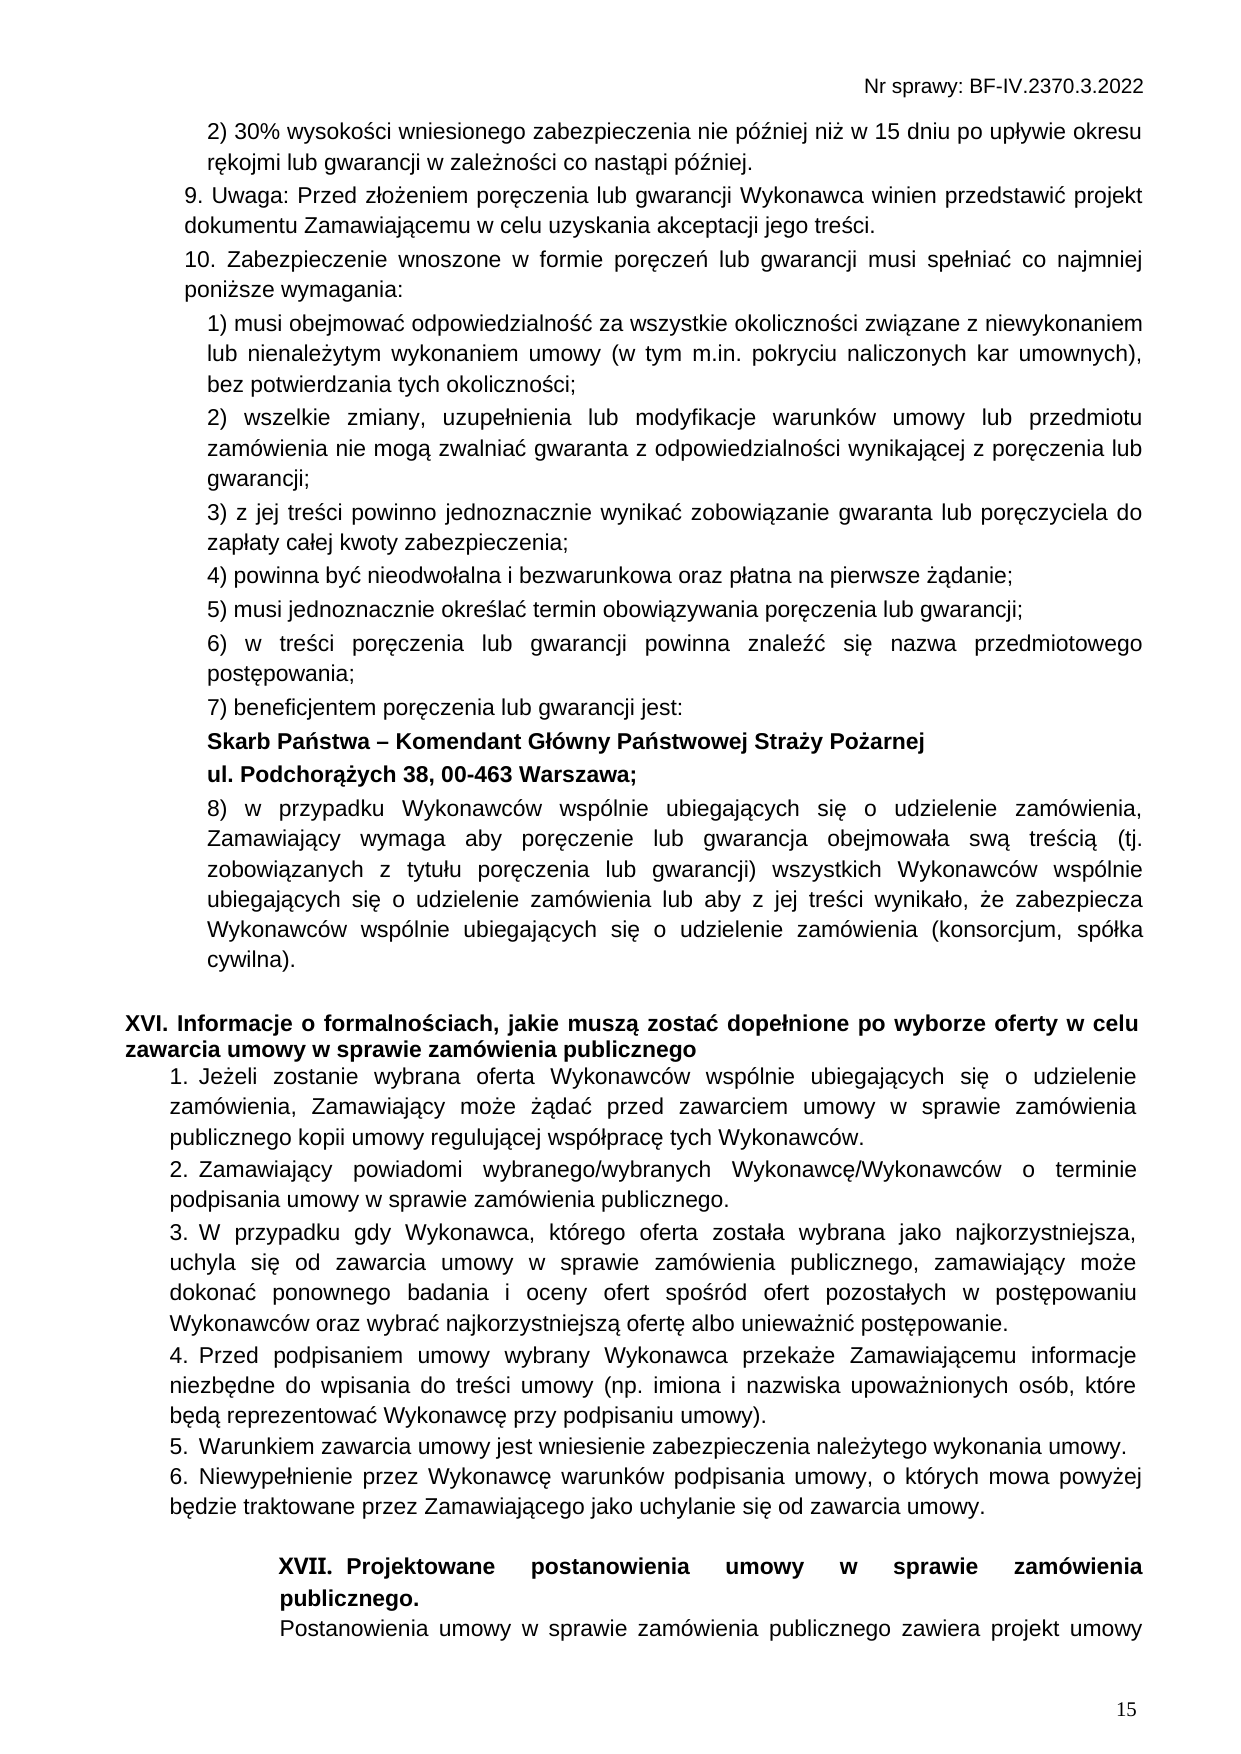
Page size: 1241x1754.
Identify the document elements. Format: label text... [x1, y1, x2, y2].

text 2) wszelkie zmiany, uzupełnienia lub modyfikacje warunków umowy lub przedmiotu zamówienia nie mogą zwalniać gwaranta z odpowiedzialności wynikającej z poręczenia lub gwarancji; [207, 404, 1143, 491]
text 9. Uwaga: Przed złożeniem poręczenia lub gwarancji Wykonawca winien przedstawić projekt dokumentu Zamawiającemu w celu uzyskania akceptacji jego treści. [184, 182, 1143, 239]
list Jeżeli zostanie wybrana oferta Wykonawców wspólnie ubiegających się o udzielenie zamówienia, Zamawiający może żądać przed zawarciem umowy w sprawie zamówienia publicznego kopii umowy regulującej współpracę tych Wykonawców. [169, 1063, 1137, 1150]
text 8) w przypadku Wykonawców wspólnie ubiegających się o udzielenie zamówienia, Zamawiający wymaga aby poręczenie lub gwarancja obejmowała swą treścią (tj. zobowiązanych z tytułu poręczenia lub gwarancji) wszystkich Wykonawców wspólnie ubiegających się o udzielenie zamówienia lub aby z jej treści wynikało, że zabezpiecza Wykonawców wspólnie ubiegających się o udzielenie zamówienia (konsorcjum, spółka cywilna). [207, 795, 1143, 972]
text 6) w treści poręczenia lub gwarancji powinna znaleźć się nazwa przedmiotowego postępowania; [207, 630, 1143, 686]
list Warunkiem zawarcia umowy jest wniesienie zabezpieczenia należytego wykonania umowy. [169, 1433, 1143, 1459]
text 2) 30% wysokości wniesionego zabezpieczenia nie później niż w 15 dniu po upływie okresu rękojmi lub gwarancji w zależności co nastąpi później. [207, 118, 1143, 175]
text Skarb Państwa – Komendant Główny Państwowej Straży Pożarnej [207, 728, 1143, 754]
text 5) musi jednoznacznie określać termin obowiązywania poręczenia lub gwarancji; [207, 596, 1143, 622]
list Przed podpisaniem umowy wybrany Wykonawca przekaże Zamawiającemu informacje niezbędne do wpisania do treści umowy (np. imiona i nazwiska upoważnionych osób, które będą reprezentować Wykonawcę przy podpisaniu umowy). [169, 1342, 1137, 1429]
text 4) powinna być nieodwołalna i bezwarunkowa oraz płatna na pierwsze żądanie; [207, 562, 1143, 589]
text 10. Zabezpieczenie wnoszone w formie poręczeń lub gwarancji musi spełniać co najmniej poniższe wymagania: [184, 246, 1143, 303]
subtitle XVI. Informacje o formalnościach, jakie muszą zostać dopełnione po wyborze oferty w celu zawarcia umowy w sprawie zamówienia publicznego [125, 1010, 1139, 1062]
text 1) musi obejmować odpowiedzialność za wszystkie okoliczności związane z niewykonaniem lub nienależytym wykonaniem umowy (w tym m.in. pokryciu naliczonych kar umownych), bez potwierdzania tych okoliczności; [207, 310, 1143, 397]
list W przypadku gdy Wykonawca, którego oferta została wybrana jako najkorzystniejsza, uchyla się od zawarcia umowy w sprawie zamówienia publicznego, zamawiający może dokonać ponownego badania i oceny ofert spośród ofert pozostałych w postępowaniu Wykonawców oraz wybrać najkorzystniejszą ofertę albo unieważnić postępowanie. [169, 1219, 1137, 1336]
text 7) beneficjentem poręczenia lub gwarancji jest: [207, 694, 1143, 720]
text 3) z jej treści powinno jednoznacznie wynikać zobowiązanie gwaranta lub poręczyciela do zapłaty całej kwoty zabezpieczenia; [207, 498, 1143, 555]
text ul. Podchorążych 38, 00-463 Warszawa; [207, 761, 1143, 788]
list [278, 1550, 1143, 1641]
list Niewypełnienie przez Wykonawcę warunków podpisania umowy, o których mowa powyżej będzie traktowane przez Zamawiającego jako uchylanie się od zawarcia umowy. [169, 1463, 1143, 1519]
list Zamawiający powiadomi wybranego/wybranych Wykonawcę/Wykonawców o terminie podpisania umowy w sprawie zamówienia publicznego. [169, 1156, 1137, 1213]
